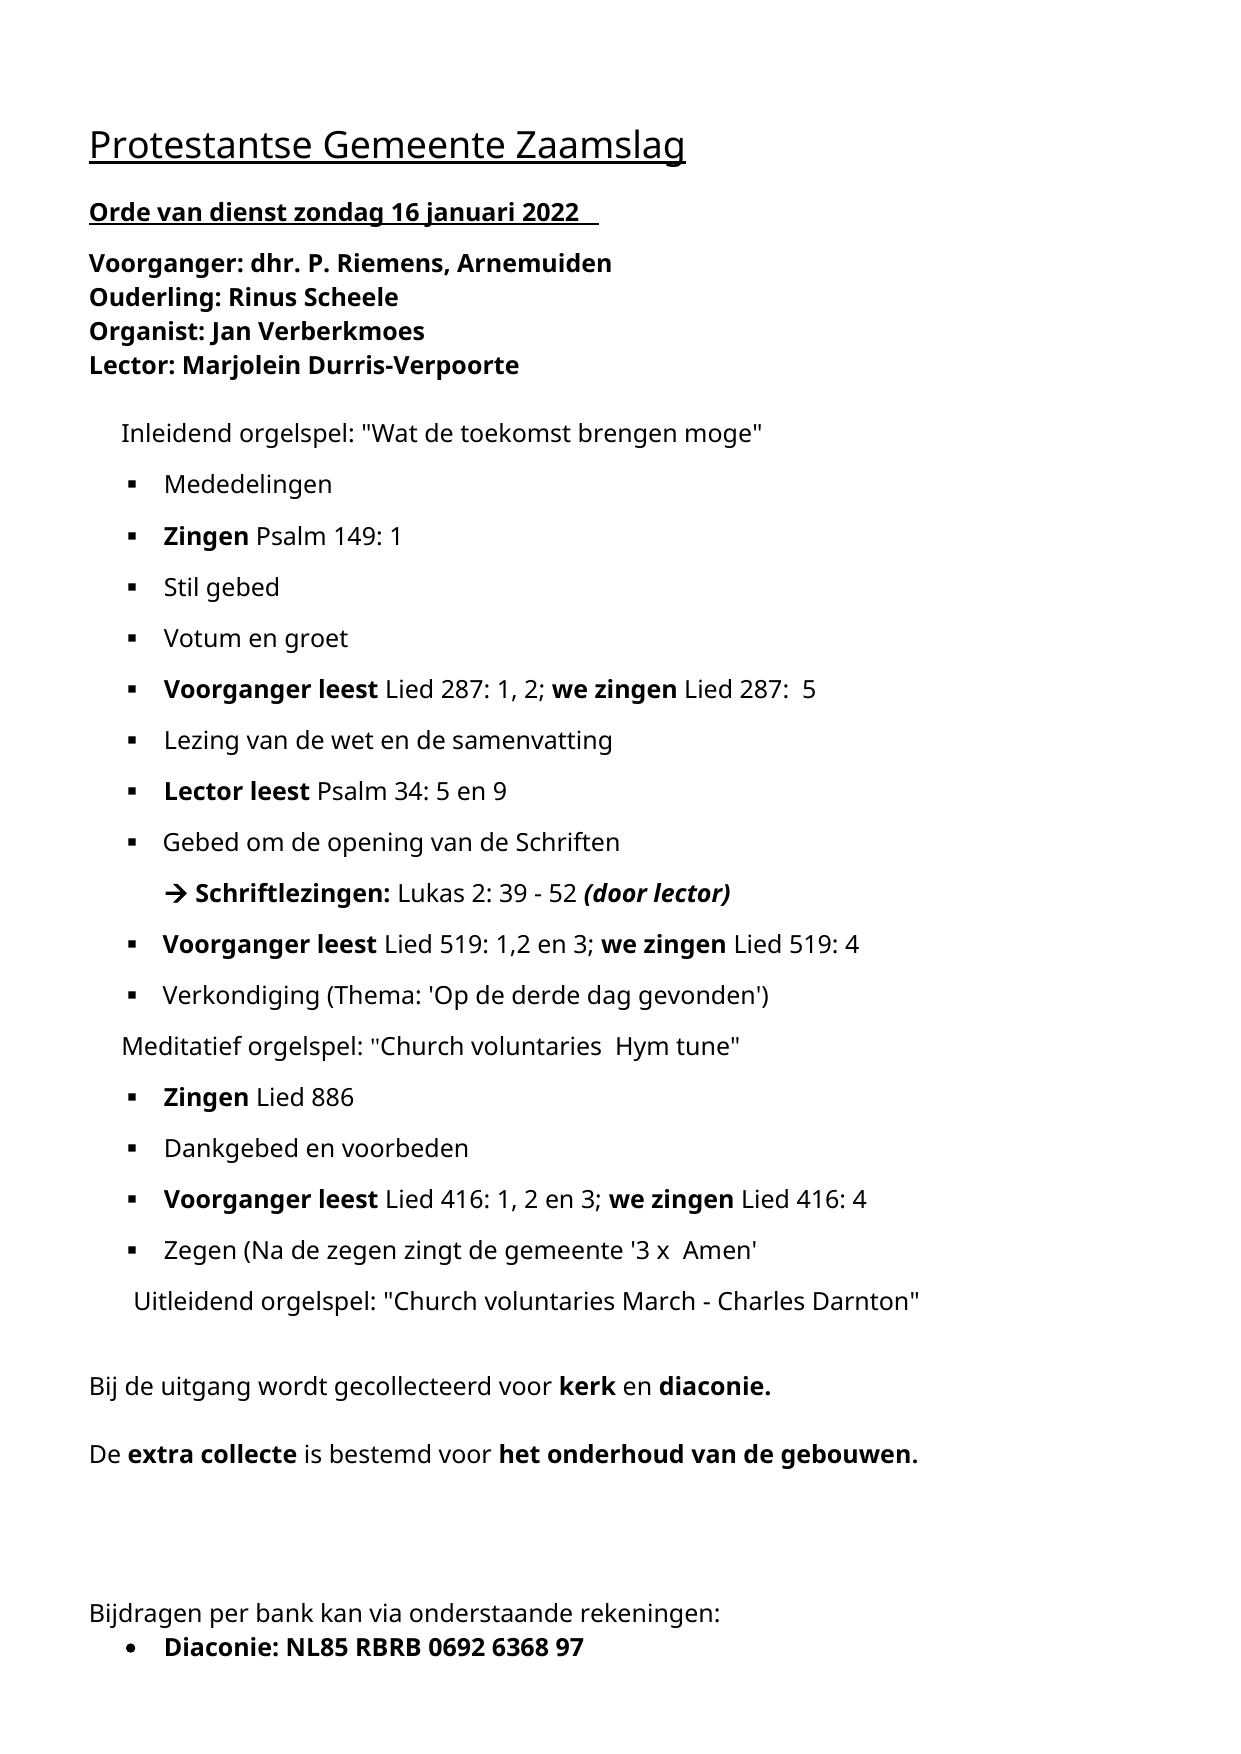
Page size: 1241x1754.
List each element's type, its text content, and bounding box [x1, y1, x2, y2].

text Schriftlezingen: Lukas 2: 39 - 52 (door lector) [164, 875, 1181, 909]
text Organist: Jan Verberkmoes [89, 314, 1181, 348]
text Inleidend orgelspel: "Wat de toekomst brengen moge" [89, 416, 1181, 450]
text De extra collecte is bestemd voor het onderhoud van de gebouwen. [89, 1437, 1181, 1471]
list Voorganger leest Lied 416: 1, 2 en 3; we zingen Lied 416: 4 [126, 1182, 1181, 1216]
list Gebed om de opening van de Schriften [126, 824, 1181, 858]
list Votum en groet [126, 620, 1181, 654]
list Voorganger leest Lied 519: 1,2 en 3; we zingen Lied 519: 4 [126, 926, 1181, 961]
list Zingen Lied 886 [126, 1079, 1181, 1114]
list Mededelingen [126, 467, 1181, 501]
text Uitleidend orgelspel: "Church voluntaries March - Charles Darnton" [89, 1284, 1181, 1318]
list Lector leest Psalm 34: 5 en 9 [126, 773, 1181, 807]
list Zegen (Na de zegen zingt de gemeente '3 x Amen' [126, 1233, 1181, 1267]
text Orde van dienst zondag 16 januari 2022 [89, 195, 1181, 229]
subtitle Voorganger: dhr. P. Riemens, Arnemuiden [89, 246, 1181, 280]
list Diaconie: NL85 RBRB 0692 6368 97 [126, 1630, 1181, 1664]
text Protestantse Gemeente Zaamslag [89, 118, 1181, 169]
text Bijdragen per bank kan via onderstaande rekeningen: [89, 1596, 1181, 1630]
list Verkondiging (Thema: 'Op de derde dag gevonden') [126, 977, 1181, 1012]
list Lezing van de wet en de samenvatting [126, 722, 1181, 756]
text Ouderling: Rinus Scheele [89, 280, 1181, 314]
text Lector: Marjolein Durris-Verpoorte [89, 348, 1181, 382]
list Zingen Psalm 149: 1 [126, 518, 1181, 552]
list Voorganger leest Lied 287: 1, 2; we zingen Lied 287: 5 [126, 671, 1181, 705]
text Bij de uitgang wordt gecollecteerd voor kerk en diaconie. [89, 1369, 1181, 1403]
text Meditatief orgelspel: "Church voluntaries Hym tune" [89, 1028, 1181, 1063]
list Dankgebed en voorbeden [126, 1131, 1181, 1165]
list Stil gebed [126, 569, 1181, 603]
